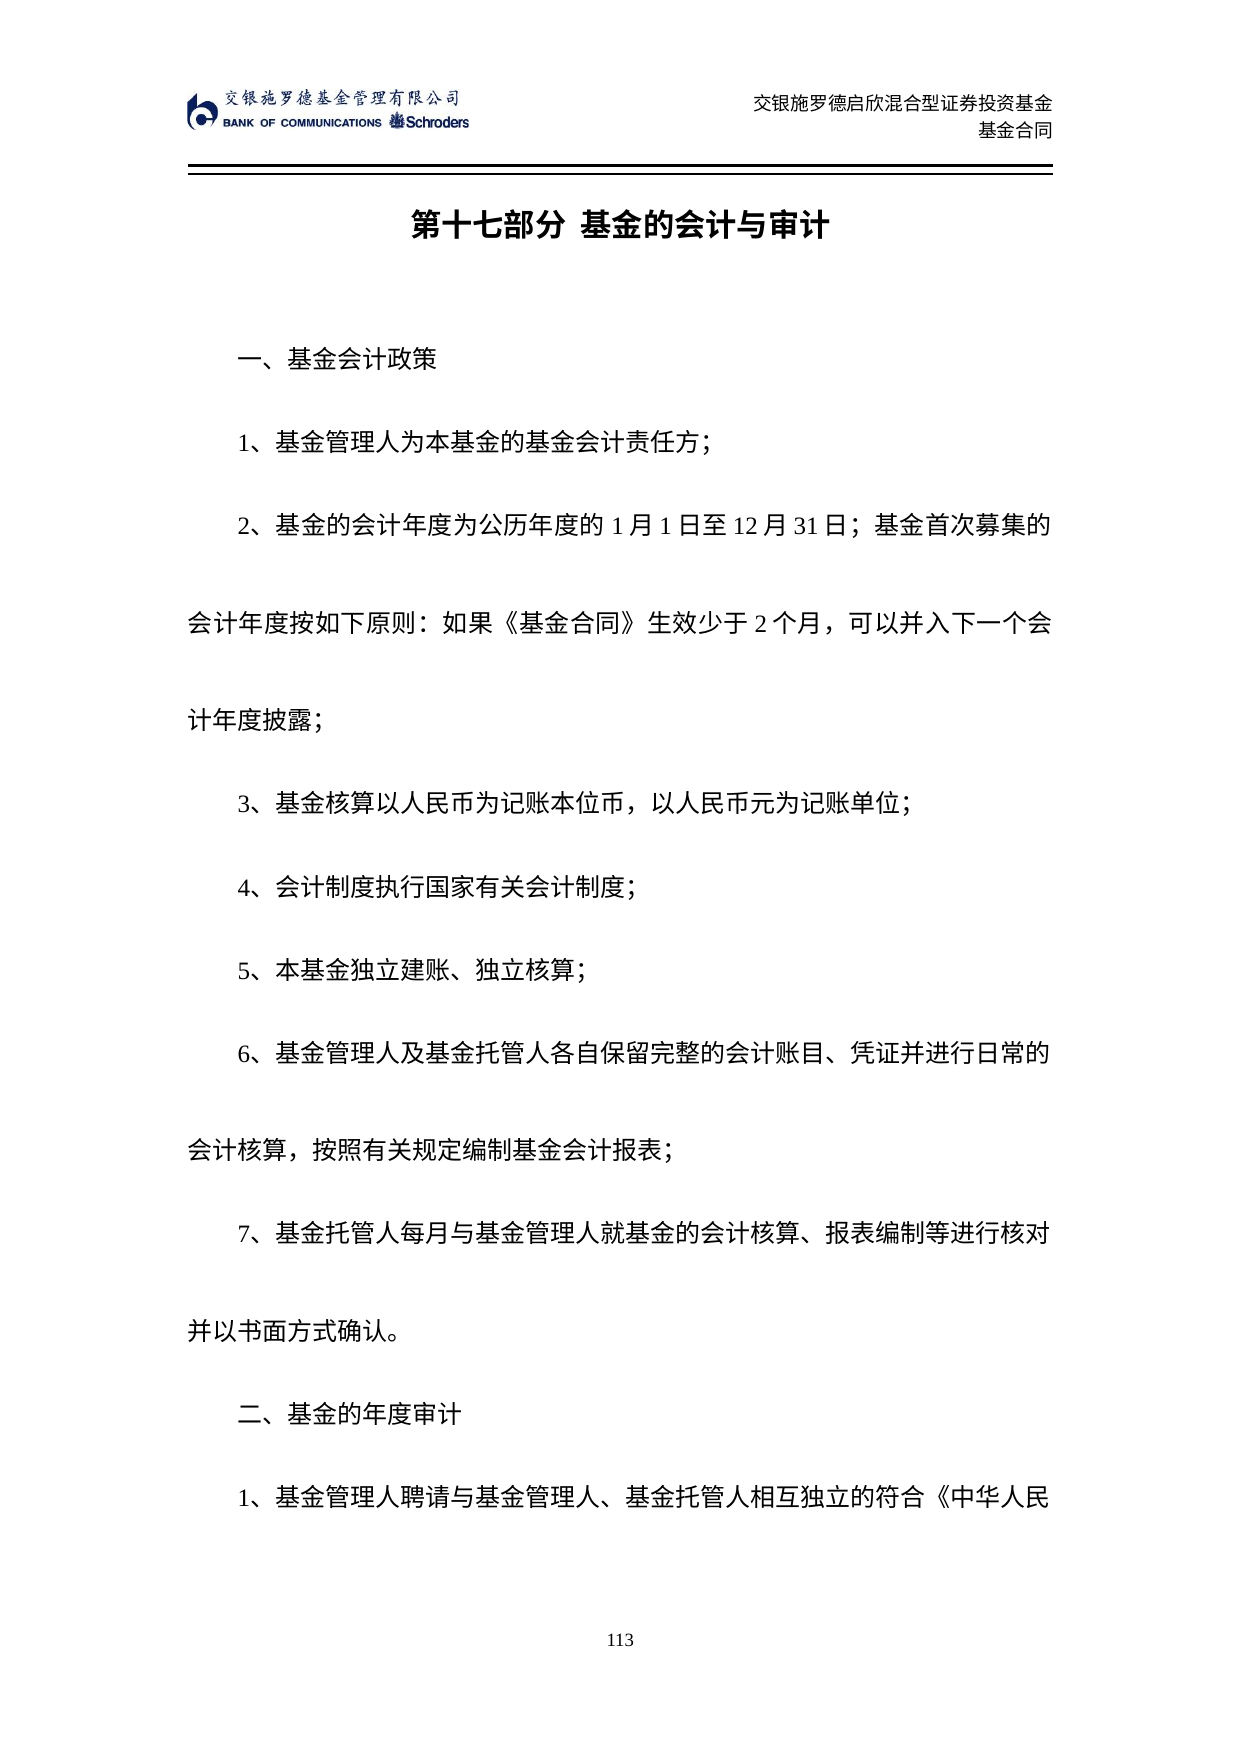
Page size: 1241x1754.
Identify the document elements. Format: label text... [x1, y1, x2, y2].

picture [187, 89, 469, 130]
text 2、基金的会计年度为公历年度的1月1日至12月31日；基金首次募集的会计年度按如下原则：如果《基金合同》生效少于2个月，可以并入下一个会计年度披露； [187, 491, 1053, 751]
text 一、基金会计政策 [187, 325, 1053, 390]
text 二、基金的年度审计 [187, 1380, 1053, 1445]
text 5、本基金独立建账、独立核算； [187, 936, 1053, 1001]
text 4、会计制度执行国家有关会计制度； [187, 853, 1053, 918]
subtitle 第十七部分 基金的会计与审计 [187, 191, 1053, 256]
text 3、基金核算以人民币为记账本位币，以人民币元为记账单位； [187, 769, 1053, 834]
text 7、基金托管人每月与基金管理人就基金的会计核算、报表编制等进行核对并以书面方式确认。 [187, 1199, 1053, 1362]
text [187, 1463, 1053, 1528]
text 6、基金管理人及基金托管人各自保留完整的会计账目、凭证并进行日常的会计核算，按照有关规定编制基金会计报表； [187, 1019, 1053, 1181]
text 1、基金管理人为本基金的基金会计责任方； [187, 408, 1053, 473]
